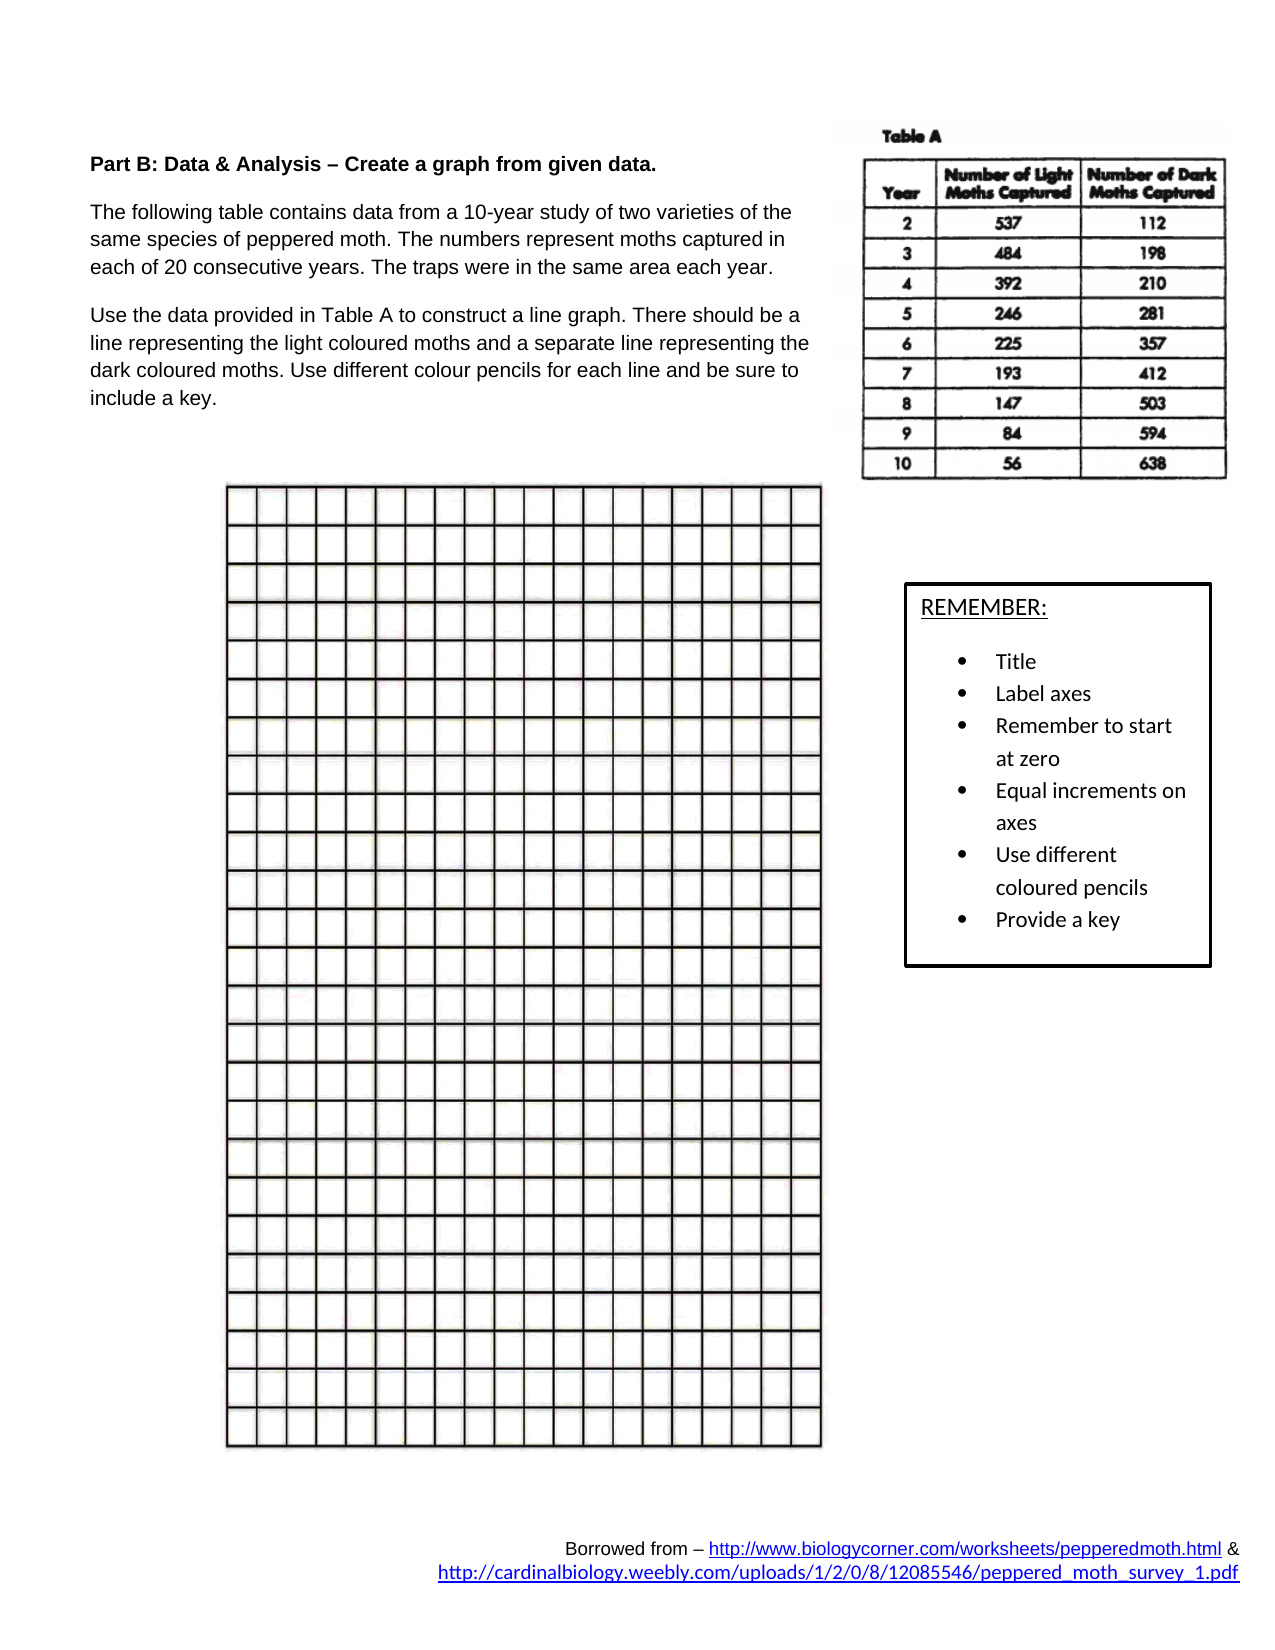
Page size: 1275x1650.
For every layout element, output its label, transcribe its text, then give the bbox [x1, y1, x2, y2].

text Part B: Data & Analysis – Create a graph from given data. [90, 151, 829, 175]
text Use the data provided in Table A to construct a line graph. There should be a line representing the light coloured moths and a separate line representing the dark coloured moths. Use different colour pencils for each line and be sure to include a key. [90, 303, 829, 409]
text The following table contains data from a 10-year study of two varieties of the same species of peppered moth. The numbers represent moths captured in each of 20 consecutive years. The traps were in the same area each year. [90, 200, 829, 279]
picture [194, 119, 1229, 1478]
